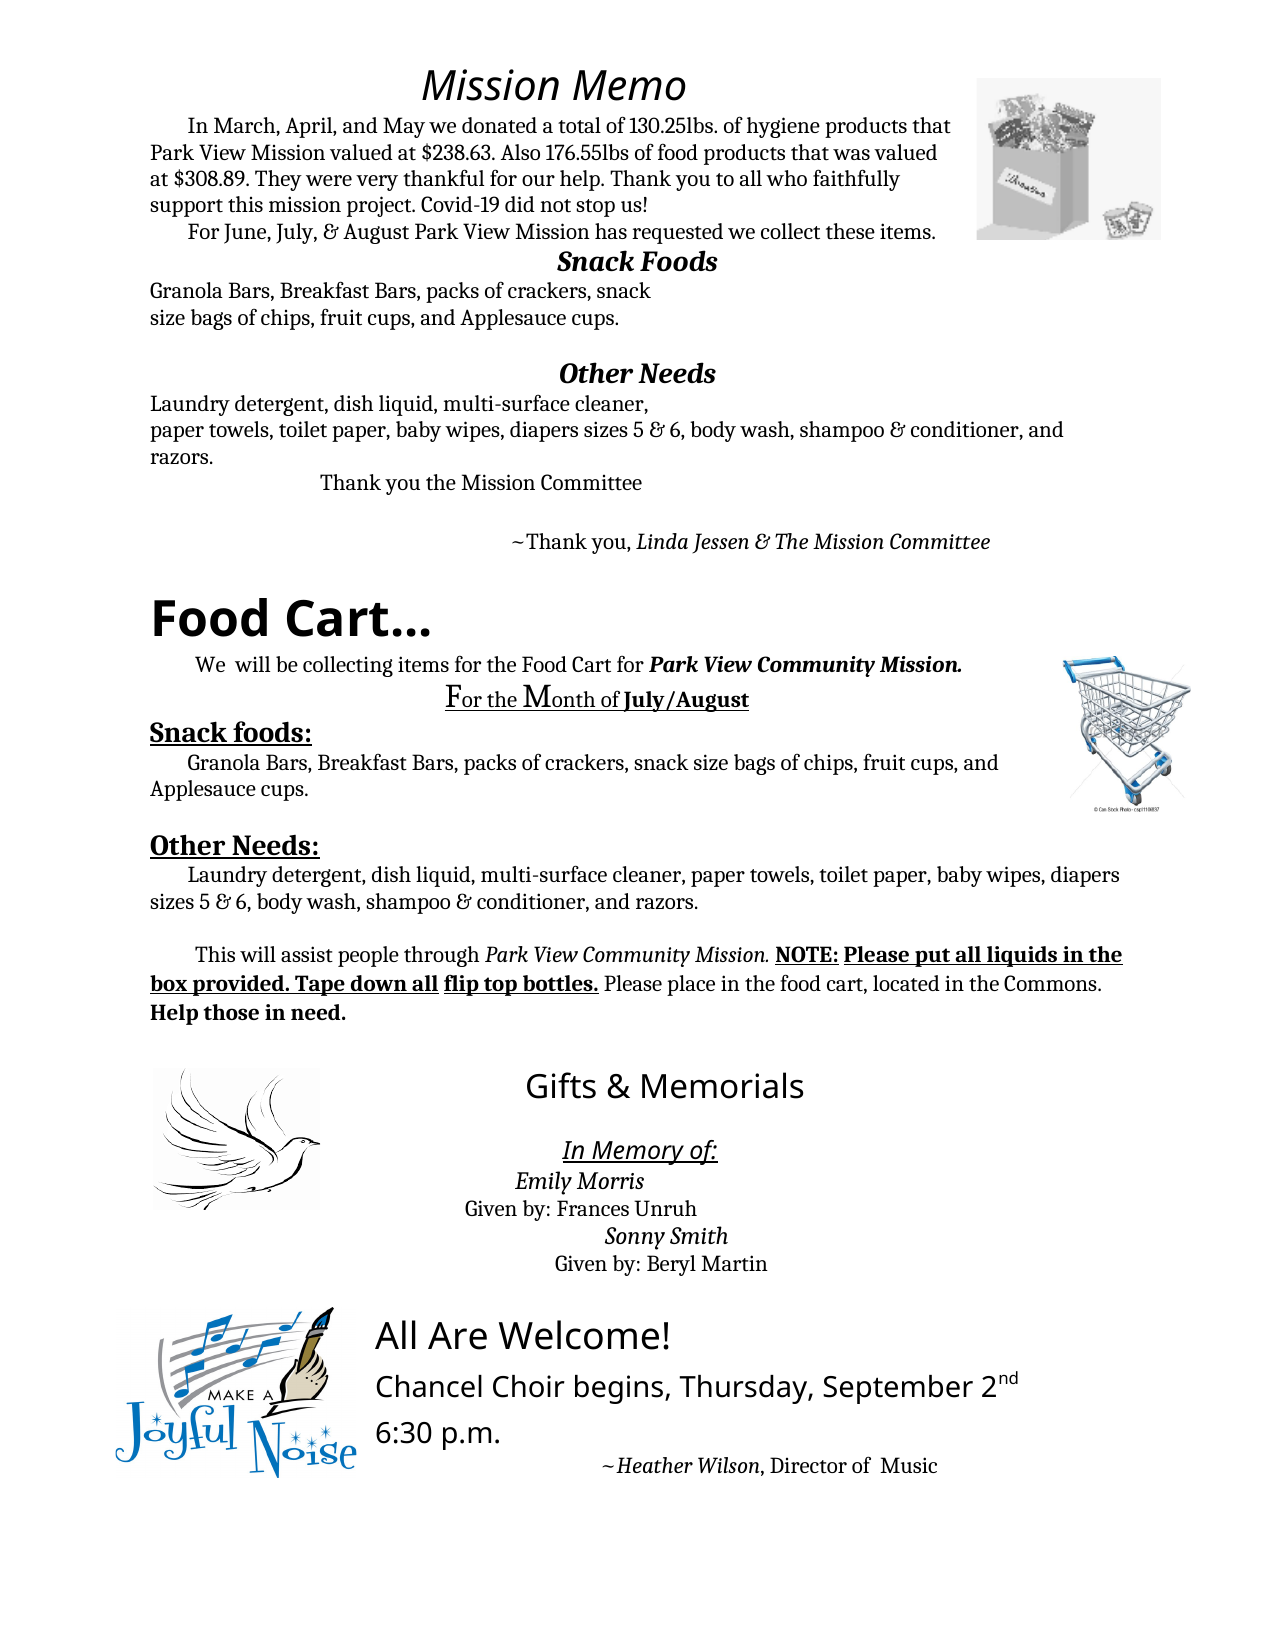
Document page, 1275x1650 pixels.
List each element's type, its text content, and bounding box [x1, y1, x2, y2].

text We will be collecting items for the Food Cart for Park View Community Mission. [150, 651, 1125, 678]
text In Memory of: [562, 1133, 1125, 1167]
text Gifts & Memorials [450, 1063, 1125, 1108]
text For June, July, & August Park View Mission has requested we collect these items. [150, 218, 1125, 245]
text In March, April, and May we donated a total of 130.25lbs. of hygiene products that Park View Mission valued at $238.63. Also 176.55lbs of food products that was valued at $308.89. They were very thankful for our help. Thank you to all who faithfully support this mission project. Covid-19 did not stop us! [150, 113, 976, 218]
text Given by: Frances Unruh [150, 1195, 1125, 1222]
text Snack Foods [150, 245, 1125, 278]
text For the Month of July/August [150, 678, 1062, 716]
text ~Thank you, Linda Jessen & The Mission Committee [330, 529, 1125, 555]
text paper towels, toilet paper, baby wipes, diapers sizes 5 & 6, body wash, shampoo & conditioner, and razors. Thank you the Mission Committee [150, 417, 1125, 496]
text ~Heather Wilson, Director of Music [562, 1452, 1125, 1479]
text Mission Memo [150, 56, 1125, 113]
text Granola Bars, Breakfast Bars, packs of crackers, snack size bags of chips, fruit cups, and [150, 750, 1062, 776]
text Laundry detergent, dish liquid, multi-surface cleaner, paper towels, toilet paper, baby wipes, diapers sizes 5 & 6, body wash, shampoo & conditioner, and razors. [150, 862, 1125, 915]
text size bags of chips, fruit cups, and Applesauce cups. [150, 305, 1125, 331]
text 6:30 p.m. [357, 1413, 1125, 1452]
picture [153, 1068, 321, 1210]
text Applesauce cups. [150, 776, 1062, 802]
picture [976, 78, 1161, 240]
text Other Needs: [150, 829, 1125, 862]
text Sonny Smith [150, 1222, 1125, 1251]
text Granola Bars, Breakfast Bars, packs of crackers, snack [150, 278, 1125, 305]
text Chancel Choir begins, Thursday, September 2nd [357, 1367, 1125, 1406]
text Given by: Beryl Martin [150, 1251, 1125, 1277]
text All Are Welcome! [357, 1309, 1125, 1361]
text Other Needs [150, 357, 1125, 391]
text Food Cart... [150, 583, 1125, 651]
picture [1062, 656, 1191, 810]
text Snack foods: [150, 716, 1062, 750]
text Laundry detergent, dish liquid, multi-surface cleaner, [150, 391, 1125, 417]
text This will assist people through Park View Community Mission. NOTE: Please put all liquids in the box provided. Tape down all flip top bottles. Please place in the food cart, located in the Commons. Help those in need. [150, 941, 1125, 1026]
text Emily Morris [321, 1167, 1125, 1195]
